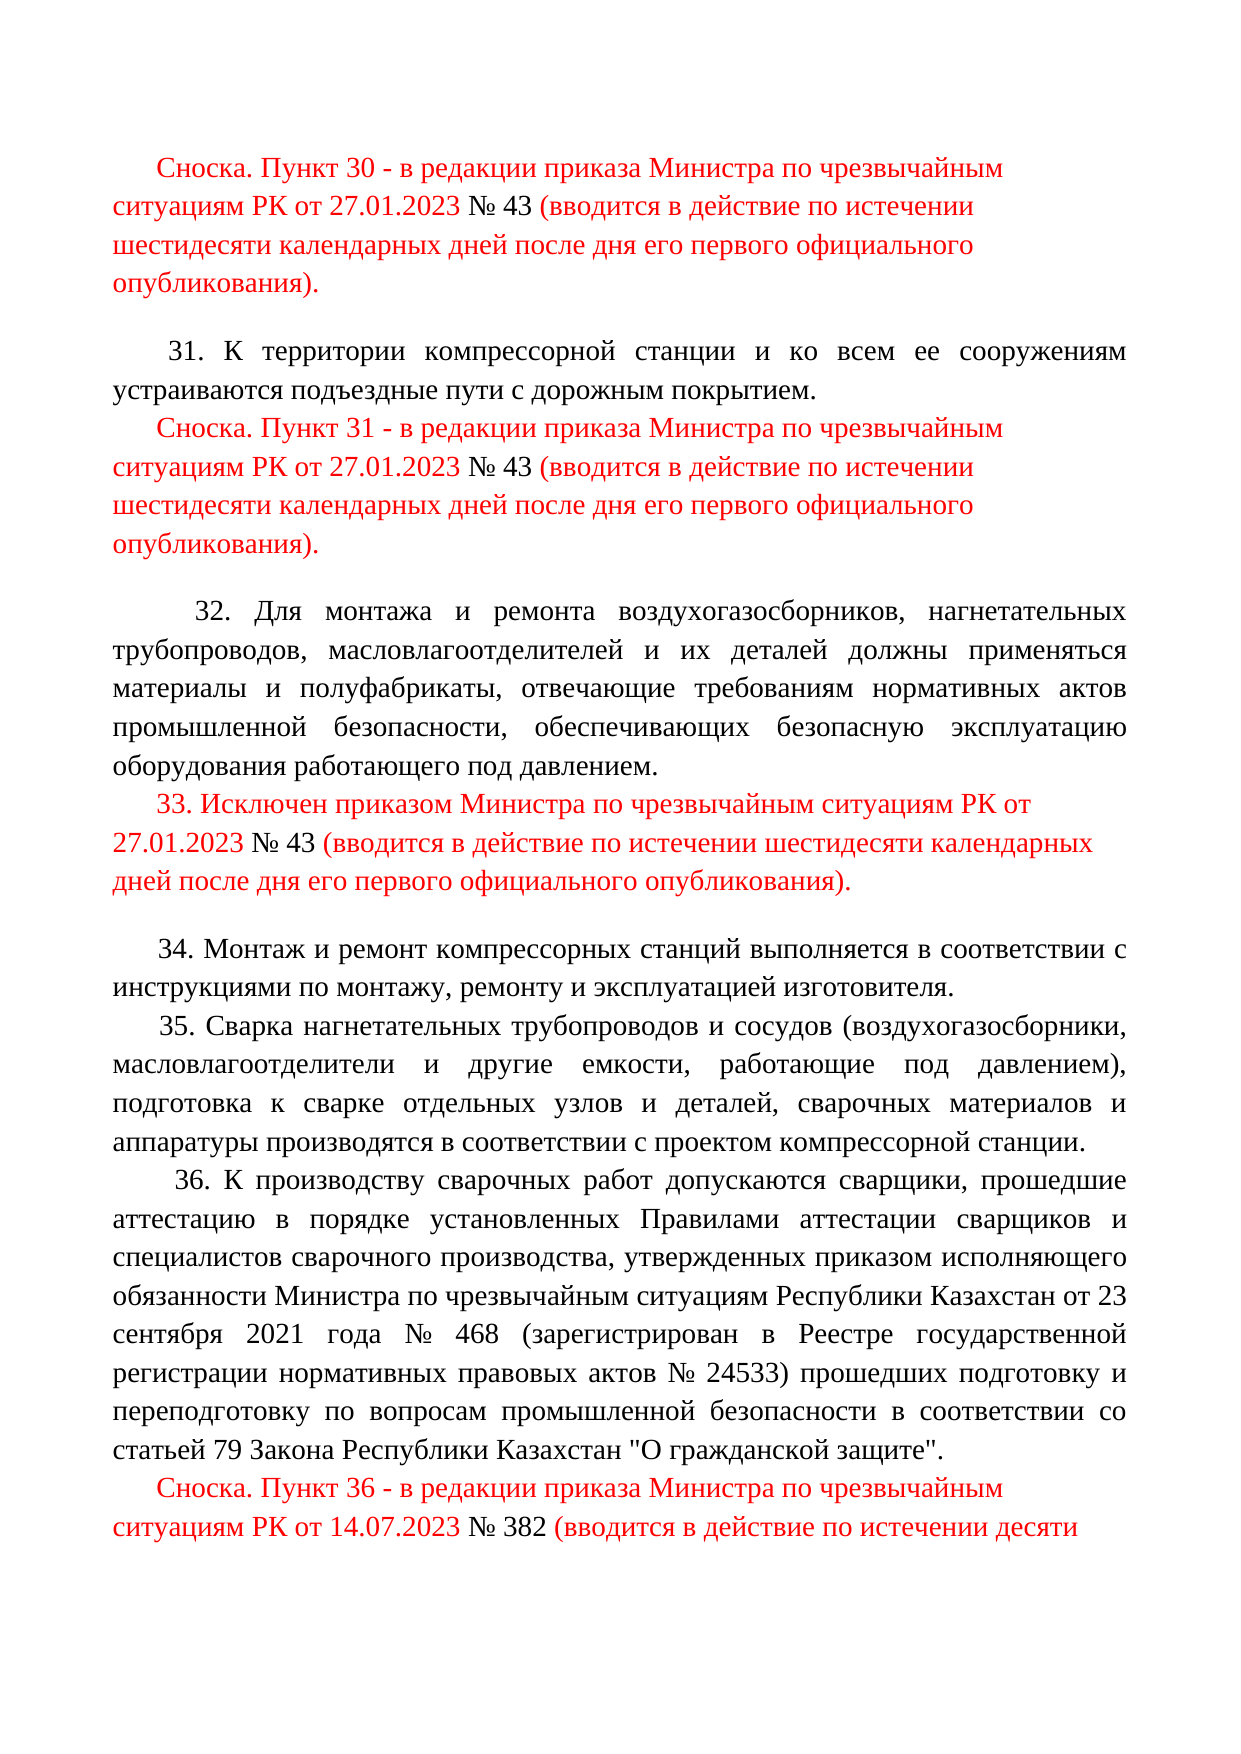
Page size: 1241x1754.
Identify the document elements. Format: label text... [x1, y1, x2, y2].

text Сноска. Пункт 31 - в редакции приказа Министра по чрезвычайным ситуациям РК от 27.01.2023 № 43 (вводится в действие по истечении шестидесяти календарных дней после дня его первого официального опубликования). [112, 410, 1128, 590]
text Сноска. Пункт 30 - в редакции приказа Министра по чрезвычайным ситуациям РК от 27.01.2023 № 43 (вводится в действие по истечении шестидесяти календарных дней после дня его первого официального опубликования). [112, 150, 1128, 329]
text 33. Исключен приказом Министра по чрезвычайным ситуациям РК от 27.01.2023 № 43 (вводится в действие по истечении шестидесяти календарных дней после дня его первого официального опубликования). [112, 786, 1128, 927]
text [112, 1471, 1128, 1543]
text 34. Монтаж и ремонт компрессорных станций выполняется в соответствии с инструкциями по монтажу, ремонту и эксплуатацией изготовителя. [112, 931, 1128, 1003]
text 35. Сварка нагнетательных трубопроводов и сосудов (воздухогазосборники, масловлагоотделители и другие емкости, работающие под давлением), подготовка к сварке отдельных узлов и деталей, сварочных материалов и аппаратуры производятся в соответствии с проектом компрессорной станции. [112, 1008, 1128, 1157]
text 36. К производству сварочных работ допускаются сварщики, прошедшие аттестацию в порядке установленных Правилами аттестации сварщиков и специалистов сварочного производства, утвержденных приказом исполняющего обязанности Министра по чрезвычайным ситуациям Республики Казахстан от 23 сентября 2021 года № 468 (зарегистрирован в Реестре государственной регистрации нормативных правовых актов № 24533) прошедших подготовку и переподготовку по вопросам промышленной безопасности в соответствии со статьей 79 Закона Республики Казахстан "О гражданской защите". [112, 1162, 1128, 1466]
text 32. Для монтажа и ремонта воздухогазосборников, нагнетательных трубопроводов, масловлагоотделителей и их деталей должны применяться материалы и полуфабрикаты, отвечающие требованиям нормативных актов промышленной безопасности, обеспечивающих безопасную эксплуатацию оборудования работающего под давлением. [112, 593, 1128, 781]
text 31. К территории компрессорной станции и ко всем ее сооружениям устраиваются подъездные пути с дорожным покрытием. [112, 333, 1128, 405]
